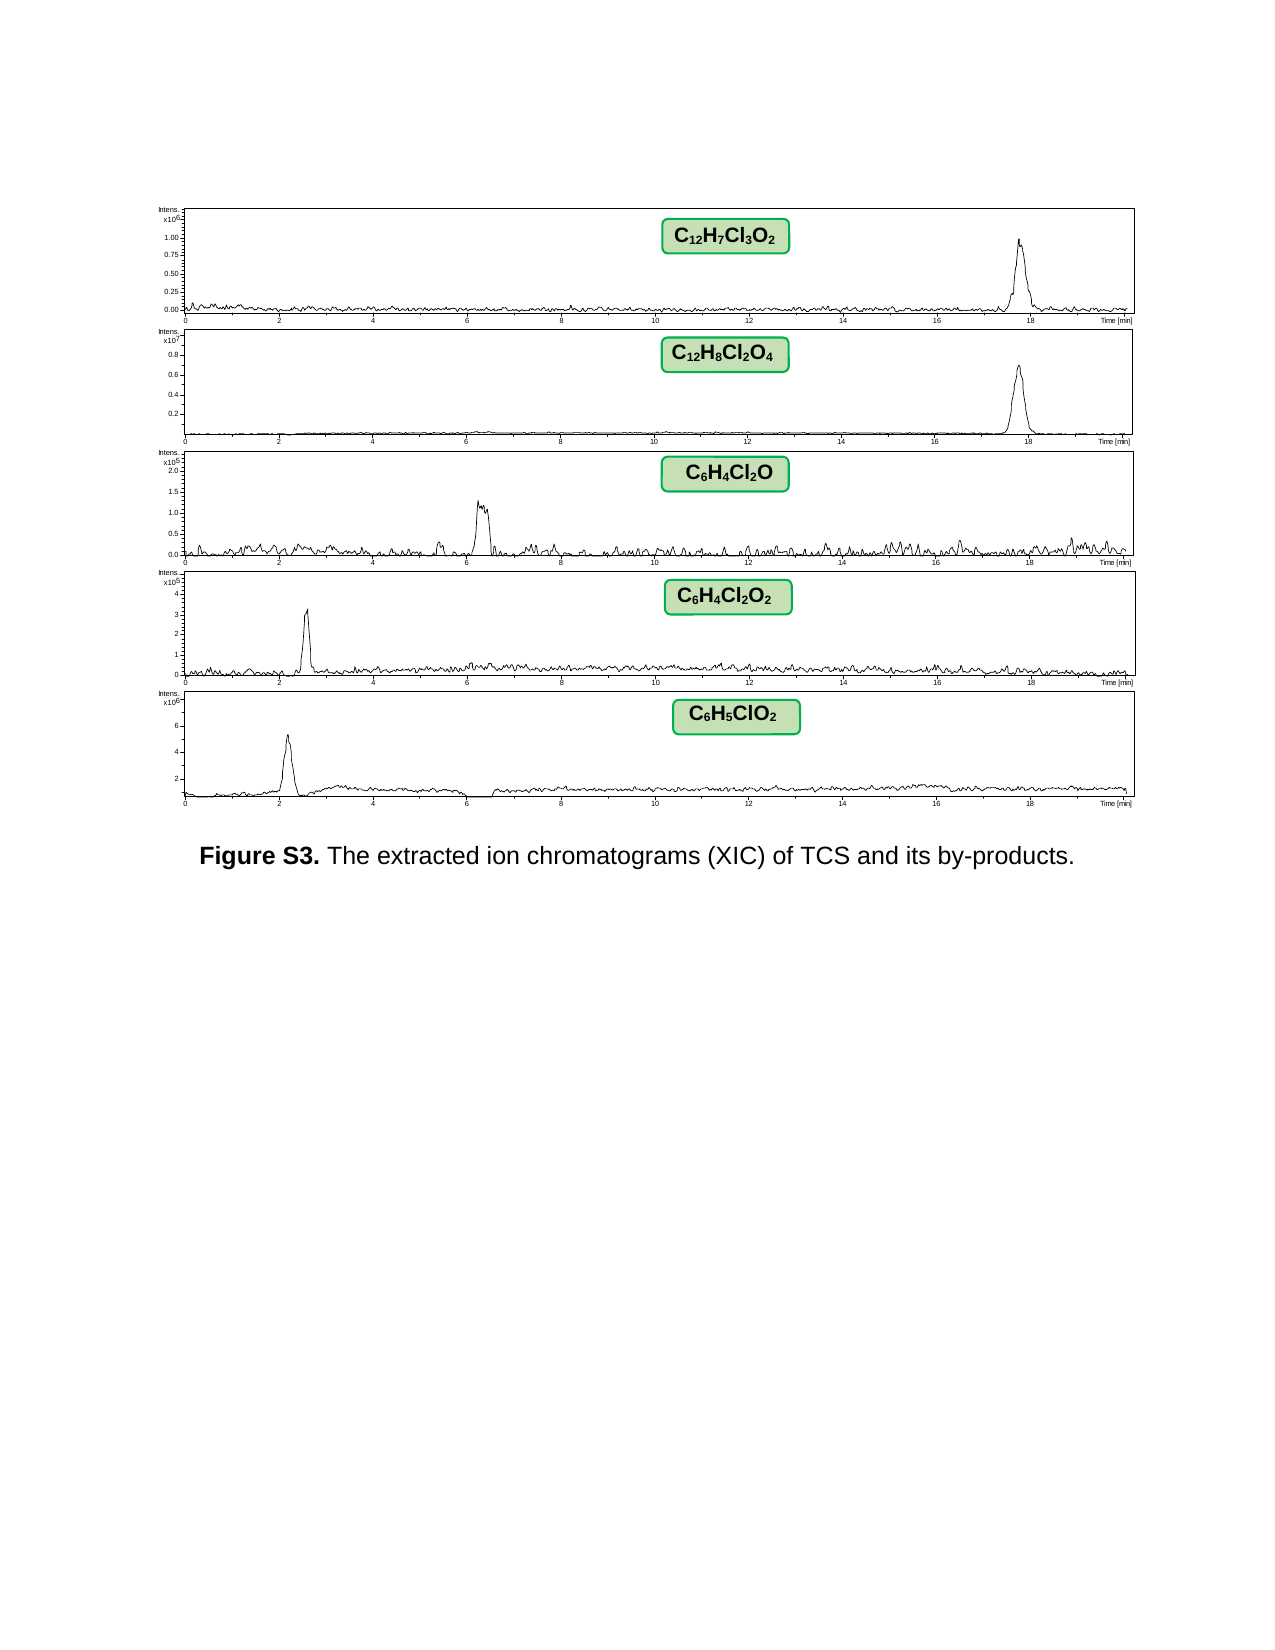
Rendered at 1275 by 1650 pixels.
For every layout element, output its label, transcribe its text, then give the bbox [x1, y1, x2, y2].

text Figure S3. The extracted ion chromatograms (XIC) of TCS and its by-products. [150, 841, 1125, 870]
